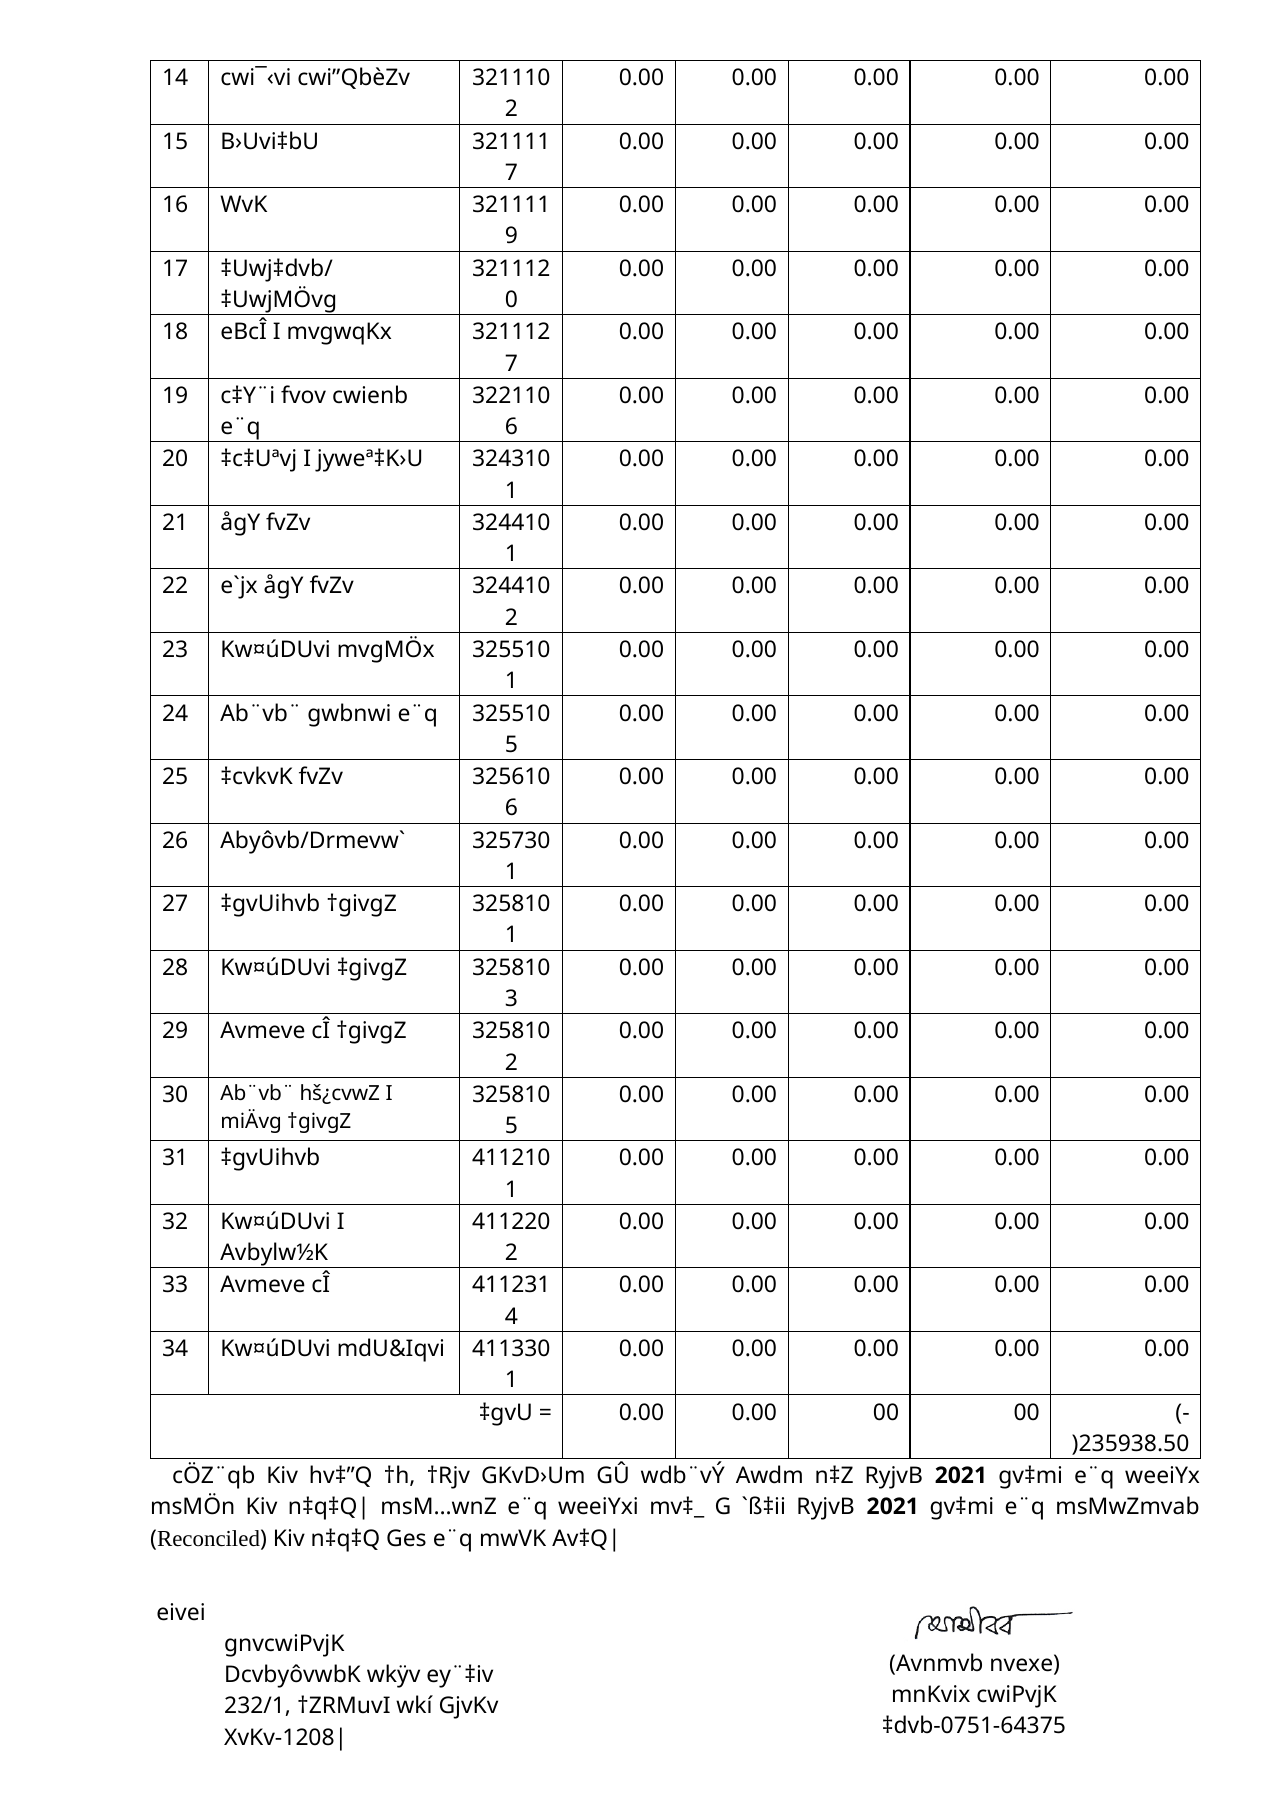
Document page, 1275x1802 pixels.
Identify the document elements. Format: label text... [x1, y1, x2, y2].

table_cell 29 [151, 1014, 208, 1077]
table_cell 0.00 [676, 61, 788, 123]
table_cell 0.00 [563, 61, 675, 123]
table_cell 28 [151, 951, 208, 1013]
table_cell 0.00 [911, 379, 1050, 441]
table_cell 0.00 [676, 252, 788, 314]
table_cell 17 [151, 252, 208, 314]
table_cell c‡Y¨i fvov cwienb e¨q [209, 379, 459, 441]
table_cell 0.00 [563, 696, 675, 759]
table_cell 0.00 [676, 315, 788, 378]
table_cell 0.00 [676, 1078, 788, 1140]
table_cell 4113301 [460, 1332, 562, 1394]
table_cell 14 [151, 61, 208, 123]
table_cell Kw¤úDUvi mdU&Iqvi [209, 1332, 459, 1394]
table_cell 34 [151, 1332, 208, 1394]
table_cell ågY fvZv [209, 506, 459, 568]
table_cell 0.00 [676, 1395, 788, 1458]
table_cell 0.00 [676, 442, 788, 505]
table_cell 0.00 [911, 125, 1050, 187]
table_cell ‡Uwj‡dvb/‡UwjMÖvg [209, 252, 459, 314]
table_cell 0.00 [911, 760, 1050, 822]
table_cell 0.00 [1051, 1332, 1200, 1394]
table_cell ‡gvUihvb [209, 1141, 459, 1204]
table_cell e`jx ågY fvZv [209, 569, 459, 632]
table_cell 0.00 [563, 1332, 675, 1394]
table_cell 0.00 [789, 824, 909, 886]
table_cell 0.00 [676, 824, 788, 886]
table_cell 26 [151, 824, 208, 886]
table_cell 0.00 [911, 1205, 1050, 1267]
table_cell 235938.50 [789, 1395, 909, 1458]
table_cell 0.00 [1051, 1268, 1200, 1331]
table_cell 0.00 [789, 379, 909, 441]
table_cell 3211117 [460, 125, 562, 187]
table_cell 0.00 [789, 1014, 909, 1077]
table_cell 0.00 [676, 1014, 788, 1077]
table_cell 4112202 [460, 1205, 562, 1267]
table_cell 0.00 [789, 1332, 909, 1394]
table_cell 0.00 [1051, 252, 1200, 314]
table_cell 0.00 [1051, 824, 1200, 886]
table_cell 0.00 [676, 696, 788, 759]
table_cell 0.00 [676, 188, 788, 251]
table_cell 0.00 [911, 696, 1050, 759]
table_cell 0.00 [676, 887, 788, 949]
table_cell 0.00 [911, 188, 1050, 251]
table_cell cwi¯‹vi cwi”QbèZv [209, 61, 459, 123]
table_cell 21 [151, 506, 208, 568]
table_cell 0.00 [1051, 1205, 1200, 1267]
table_cell 0.00 [911, 1268, 1050, 1331]
table_cell 0.00 [676, 1141, 788, 1204]
table_cell 0.00 [789, 633, 909, 695]
table_cell 0.00 [789, 252, 909, 314]
table_cell 0.00 [1051, 61, 1200, 123]
table_cell 0.00 [1051, 633, 1200, 695]
table_cell 3258102 [460, 1014, 562, 1077]
table_cell 0.00 [563, 315, 675, 378]
table_cell 235938.50 [911, 1395, 1050, 1458]
picture [870, 1598, 1077, 1647]
table_cell 0.00 [1051, 1078, 1200, 1140]
table_cell Ab¨vb¨ hš¿cvwZ I miÄvg †givgZ [209, 1078, 459, 1140]
table_cell 0.00 [789, 442, 909, 505]
table_cell Kw¤úDUvi I Avbylw½K [209, 1205, 459, 1267]
text cÖZ¨qb Kiv hv‡”Q †h, †Rjv GKvD›Um GÛ wdb¨vÝ Awdm n‡Z RyjvB 2021 gv‡mi e¨q weeiYx msMÖn Kiv n‡q‡Q| msM…wnZ e¨q weeiYxi mv‡_ G `ß‡ii RyjvB 2021 gv‡mi e¨q msMwZmvab (Reconciled) Kiv n‡q‡Q Ges e¨q mwVK Av‡Q| [150, 1459, 1200, 1553]
table_cell 33 [151, 1268, 208, 1331]
table_cell 3211119 [460, 188, 562, 251]
table_cell 0.00 [911, 569, 1050, 632]
table_cell 3243101 [460, 442, 562, 505]
table_cell 3244101 [460, 506, 562, 568]
table_cell 22 [151, 569, 208, 632]
table_cell 0.00 [911, 442, 1050, 505]
table_header (Avnmvb nvexe) mnKvix cwiPvjK ‡dvb-0751-64375 [674, 1567, 1200, 1752]
table_cell 32 [151, 1205, 208, 1267]
table_cell 3258101 [460, 887, 562, 949]
table_cell 0.00 [789, 1205, 909, 1267]
table_cell 0.00 [1051, 1014, 1200, 1077]
table_header eivei gnvcwiPvjK DcvbyôvwbK wkÿv ey¨‡iv 232/1, †ZRMuvI wkí GjvKv XvKv-1208| [139, 1567, 674, 1752]
table_cell 0.00 [563, 1141, 675, 1204]
table_cell 0.00 [563, 188, 675, 251]
table_cell 0.00 [911, 315, 1050, 378]
table_cell 0.00 [789, 61, 909, 123]
table_cell 3221106 [460, 379, 562, 441]
table_cell (-)235938.50 [1051, 1395, 1200, 1458]
table_cell 3255105 [460, 696, 562, 759]
table_cell 0.00 [789, 887, 909, 949]
table_cell 0.00 [563, 1014, 675, 1077]
table_cell 16 [151, 188, 208, 251]
table_cell 0.00 [1051, 506, 1200, 568]
table_cell ‡cvkvK fvZv [209, 760, 459, 822]
table_cell 0.00 [1051, 1141, 1200, 1204]
table_cell 0.00 [676, 760, 788, 822]
table_cell Avmeve cÎ [209, 1268, 459, 1331]
table_cell 0.00 [563, 506, 675, 568]
table_cell 0.00 [911, 1014, 1050, 1077]
table_cell 0.00 [789, 315, 909, 378]
table_cell 0.00 [789, 125, 909, 187]
table_cell 0.00 [1051, 569, 1200, 632]
table_cell 0.00 [1051, 125, 1200, 187]
table_cell 0.00 [911, 252, 1050, 314]
table_cell 0.00 [563, 633, 675, 695]
table_cell Kw¤úDUvi ‡givgZ [209, 951, 459, 1013]
table_cell 0.00 [676, 506, 788, 568]
table_cell 0.00 [1051, 887, 1200, 949]
table_cell 0.00 [789, 1141, 909, 1204]
table_cell 27 [151, 887, 208, 949]
table_cell 3258105 [460, 1078, 562, 1140]
table_cell 15 [151, 125, 208, 187]
table_cell 3256106 [460, 760, 562, 822]
table_cell 20 [151, 442, 208, 505]
table_cell 0.00 [1051, 951, 1200, 1013]
table_cell 0.00 [911, 1141, 1050, 1204]
table_cell 0.00 [563, 442, 675, 505]
table_cell 3257301 [460, 824, 562, 886]
table_cell 0.00 [563, 824, 675, 886]
table_cell 0.00 [911, 824, 1050, 886]
table_cell 0.00 [676, 951, 788, 1013]
table_cell 0.00 [563, 1078, 675, 1140]
table_cell 3211127 [460, 315, 562, 378]
table_cell 0.00 [563, 887, 675, 949]
table_cell 0.00 [676, 1205, 788, 1267]
table_cell 0.00 [676, 125, 788, 187]
table_cell 0.00 [563, 252, 675, 314]
table_cell 0.00 [1051, 379, 1200, 441]
table_cell ‡gvUihvb †givgZ [209, 887, 459, 949]
table_cell 19 [151, 379, 208, 441]
table_cell 0.00 [789, 951, 909, 1013]
table_cell 0.00 [789, 569, 909, 632]
table_cell 30 [151, 1078, 208, 1140]
table_cell ‡gvU = [151, 1395, 562, 1458]
table_cell Abyôvb/Drmevw` [209, 824, 459, 886]
table_cell 0.00 [911, 887, 1050, 949]
table_cell 0.00 [563, 1268, 675, 1331]
table_cell 0.00 [789, 188, 909, 251]
table_cell 24 [151, 696, 208, 759]
table_cell 0.00 [789, 1268, 909, 1331]
table_cell 3211102 [460, 61, 562, 123]
table_cell 0.00 [911, 506, 1050, 568]
table_cell Kw¤úDUvi mvgMÖx [209, 633, 459, 695]
table_cell 0.00 [1051, 315, 1200, 378]
table_cell 3258103 [460, 951, 562, 1013]
table_cell 0.00 [1051, 442, 1200, 505]
table_cell 0.00 [911, 1078, 1050, 1140]
table_cell 25 [151, 760, 208, 822]
table_cell B›Uvi‡bU [209, 125, 459, 187]
table_cell 0.00 [911, 633, 1050, 695]
table_cell 0.00 [1051, 696, 1200, 759]
table_cell 0.00 [563, 1395, 675, 1458]
table_cell 0.00 [563, 760, 675, 822]
table_cell 0.00 [563, 569, 675, 632]
table_cell Ab¨vb¨ gwbnwi e¨q [209, 696, 459, 759]
table_cell 0.00 [676, 569, 788, 632]
table_cell 0.00 [563, 951, 675, 1013]
table_cell 0.00 [563, 125, 675, 187]
table_cell 3255101 [460, 633, 562, 695]
table_cell 4112314 [460, 1268, 562, 1331]
table_cell 0.00 [1051, 188, 1200, 251]
table_cell 0.00 [1051, 760, 1200, 822]
table_cell 0.00 [676, 633, 788, 695]
table_cell 31 [151, 1141, 208, 1204]
table_cell 0.00 [676, 1268, 788, 1331]
table_cell 23 [151, 633, 208, 695]
table_cell 0.00 [789, 696, 909, 759]
table_cell 0.00 [563, 379, 675, 441]
table_cell 3211120 [460, 252, 562, 314]
table_cell WvK [209, 188, 459, 251]
table_cell 0.00 [563, 1205, 675, 1267]
table_cell 4112101 [460, 1141, 562, 1204]
table_cell 0.00 [911, 951, 1050, 1013]
table_cell eBcÎ I mvgwqKx [209, 315, 459, 378]
table_cell 0.00 [789, 760, 909, 822]
table_cell 18 [151, 315, 208, 378]
table_cell 0.00 [911, 1332, 1050, 1394]
table_cell 0.00 [676, 379, 788, 441]
table_cell 3244102 [460, 569, 562, 632]
table_cell 0.00 [789, 506, 909, 568]
table_cell 0.00 [789, 1078, 909, 1140]
table_cell Avmeve cÎ †givgZ [209, 1014, 459, 1077]
table_cell ‡c‡Uªvj I jyweª‡K›U [209, 442, 459, 505]
table_cell 0.00 [676, 1332, 788, 1394]
table_cell 0.00 [911, 61, 1050, 123]
